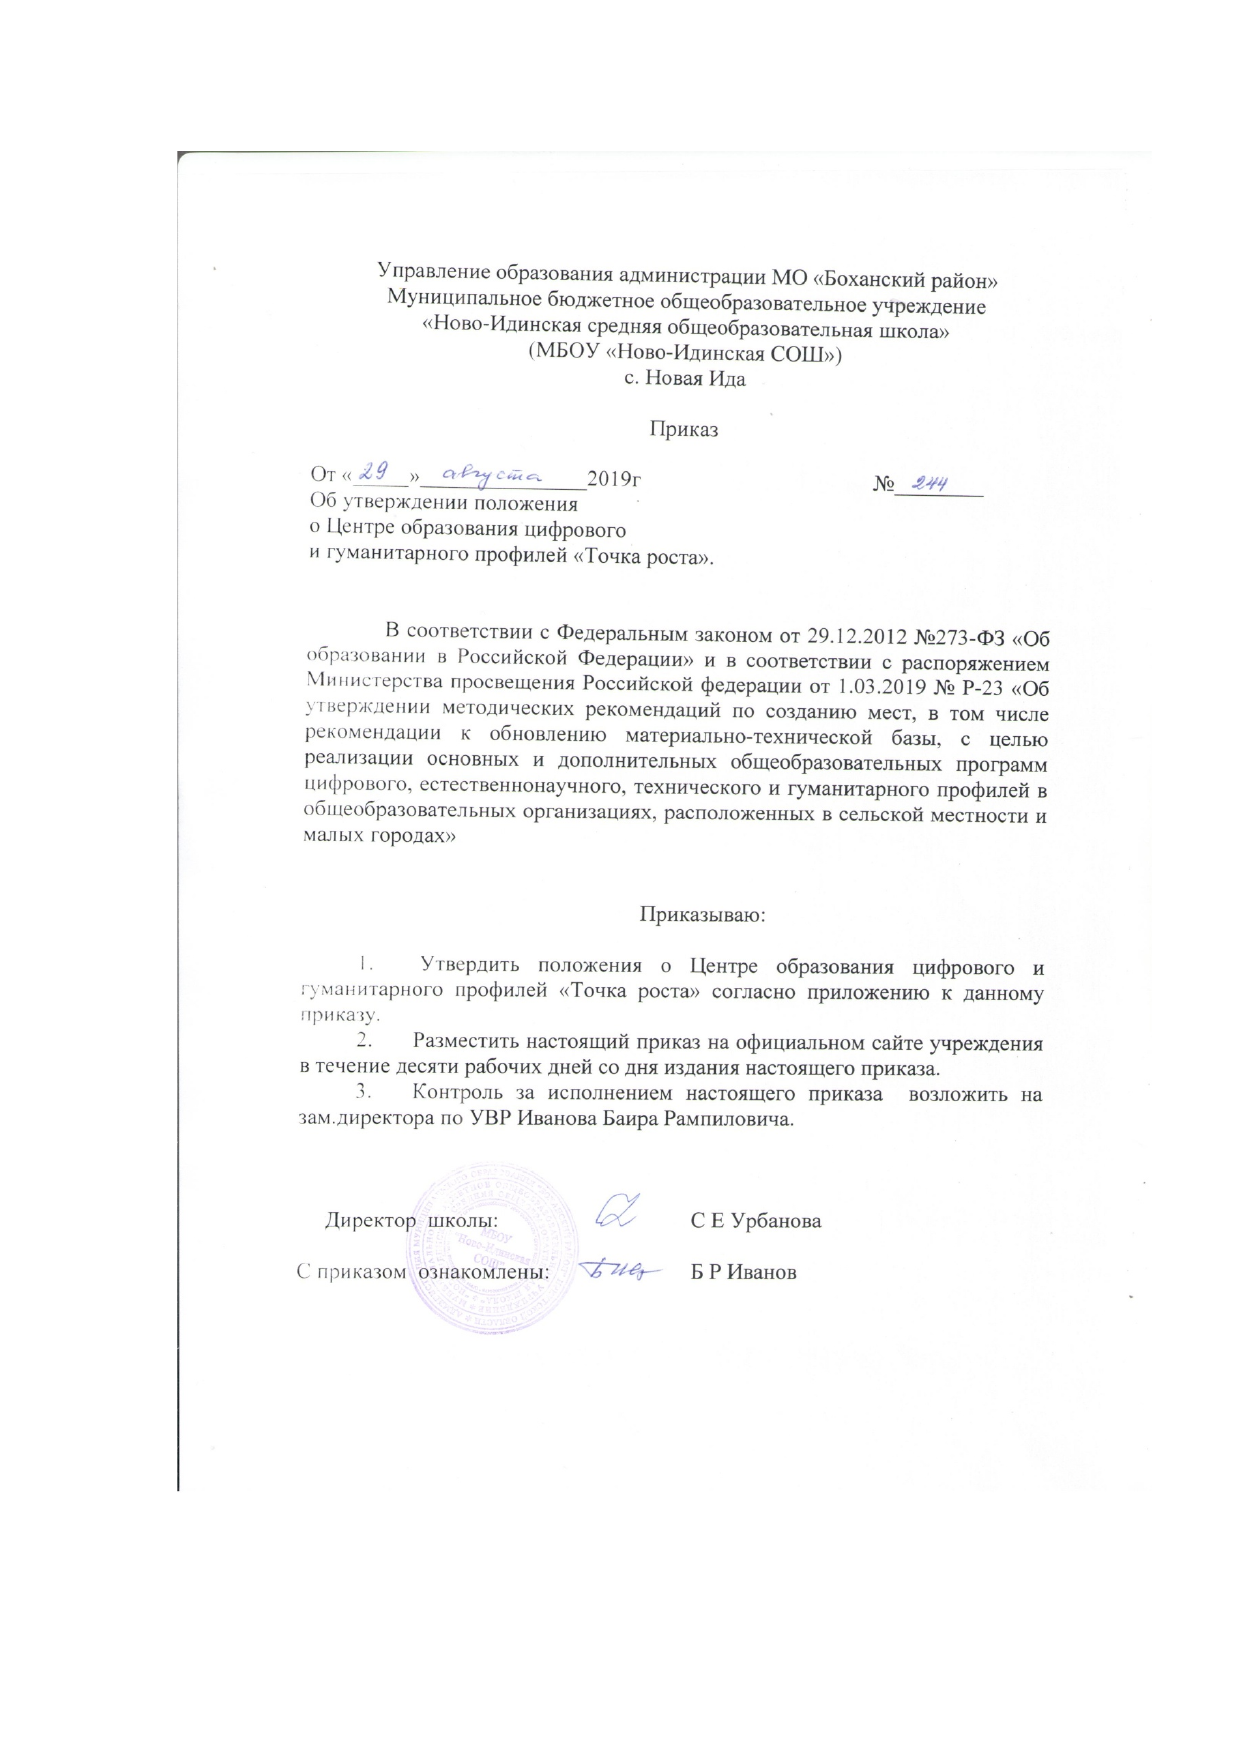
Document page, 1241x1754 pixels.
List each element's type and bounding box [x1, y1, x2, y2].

picture [177, 151, 1152, 1493]
